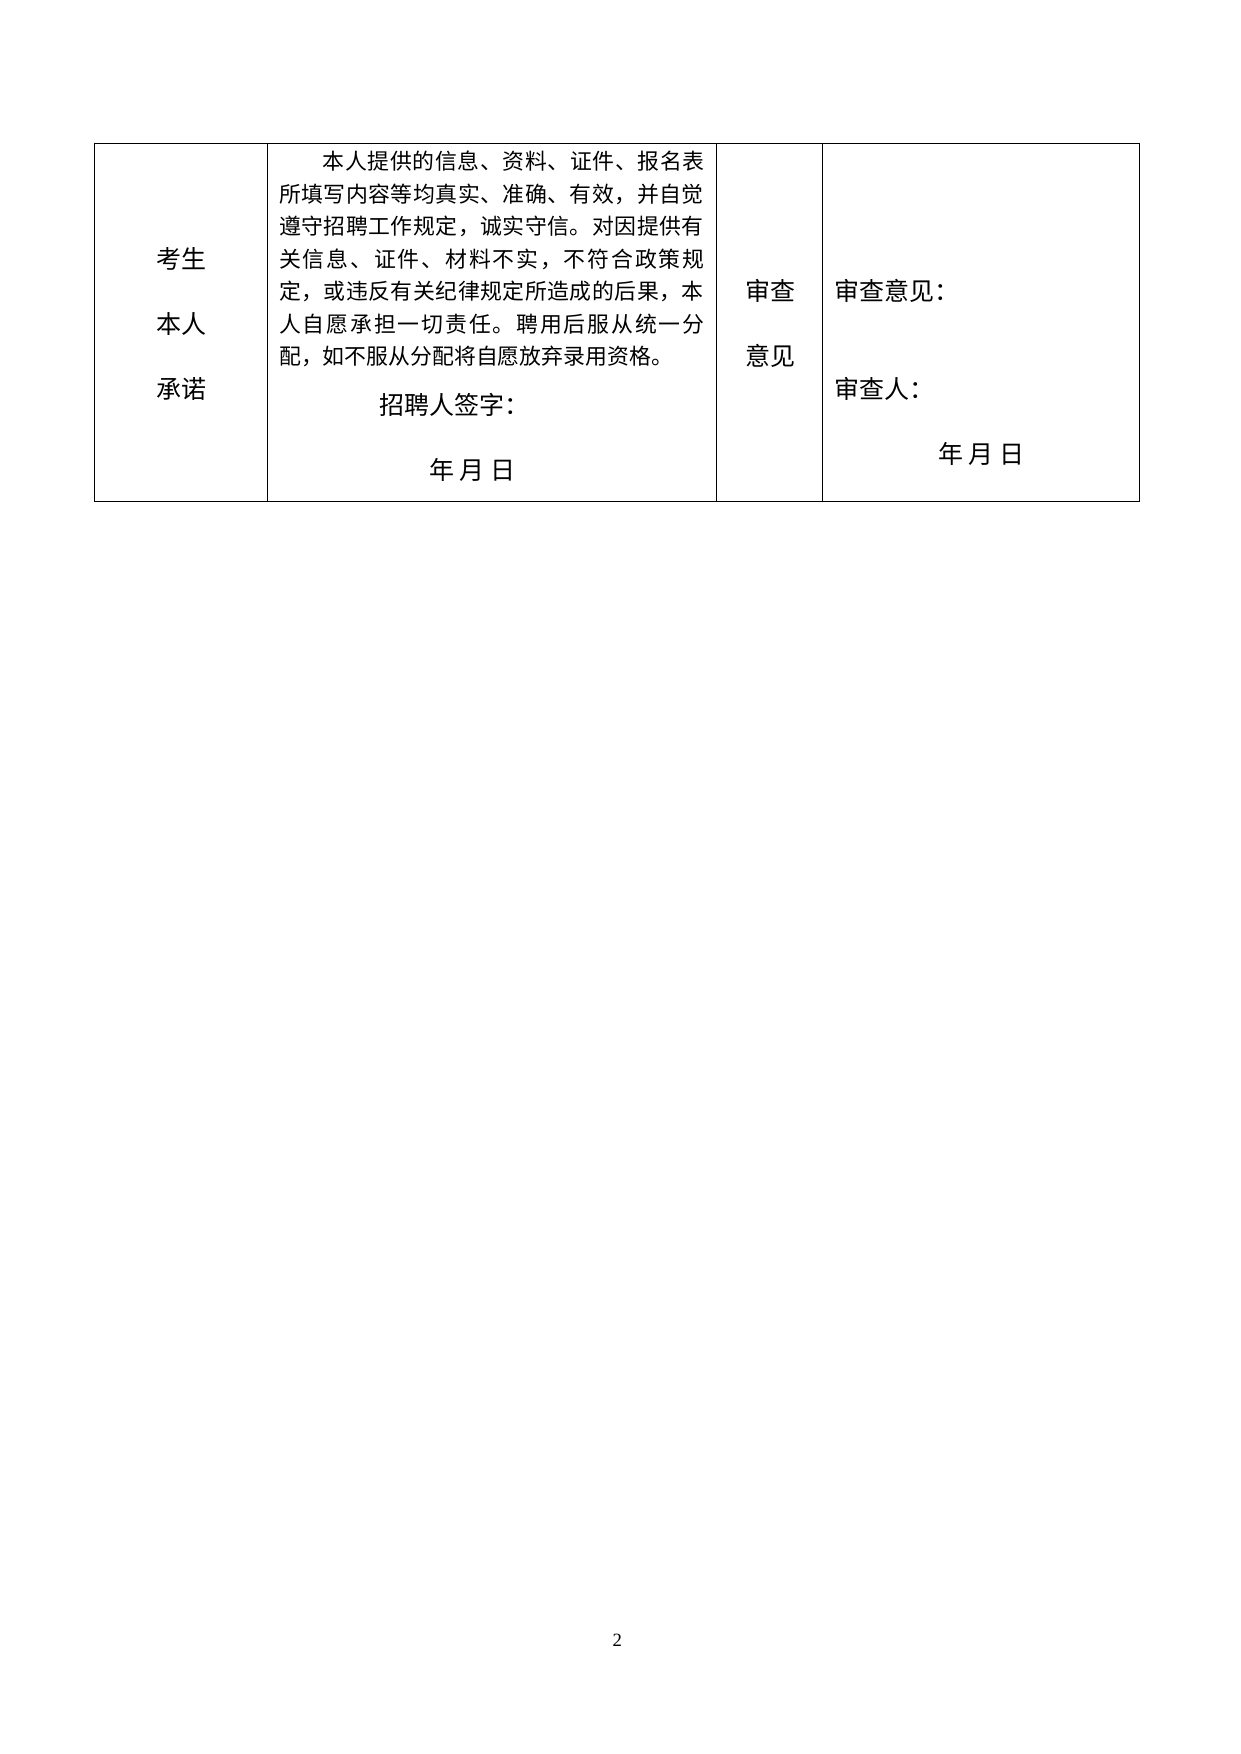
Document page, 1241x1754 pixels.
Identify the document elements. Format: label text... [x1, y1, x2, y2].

table_cell 考生 本人 承诺 [95, 144, 267, 501]
table_cell 本人提供的信息、资料、证件、报名表所填写内容等均真实、准确、有效，并自觉遵守招聘工作规定，诚实守信。对因提供有关信息、证件、材料不实，不符合政策规定，或违反有关纪律规定所造成的后果，本人自愿承担一切责任。聘用后服从统一分配，如不服从分配将自愿放弃录用资格。 招聘人签字： 年 月 日 [268, 144, 716, 501]
table_cell 审查意见： 审查人： 年 月 日 [823, 144, 1139, 501]
table_cell 审查 意见 [717, 144, 822, 501]
